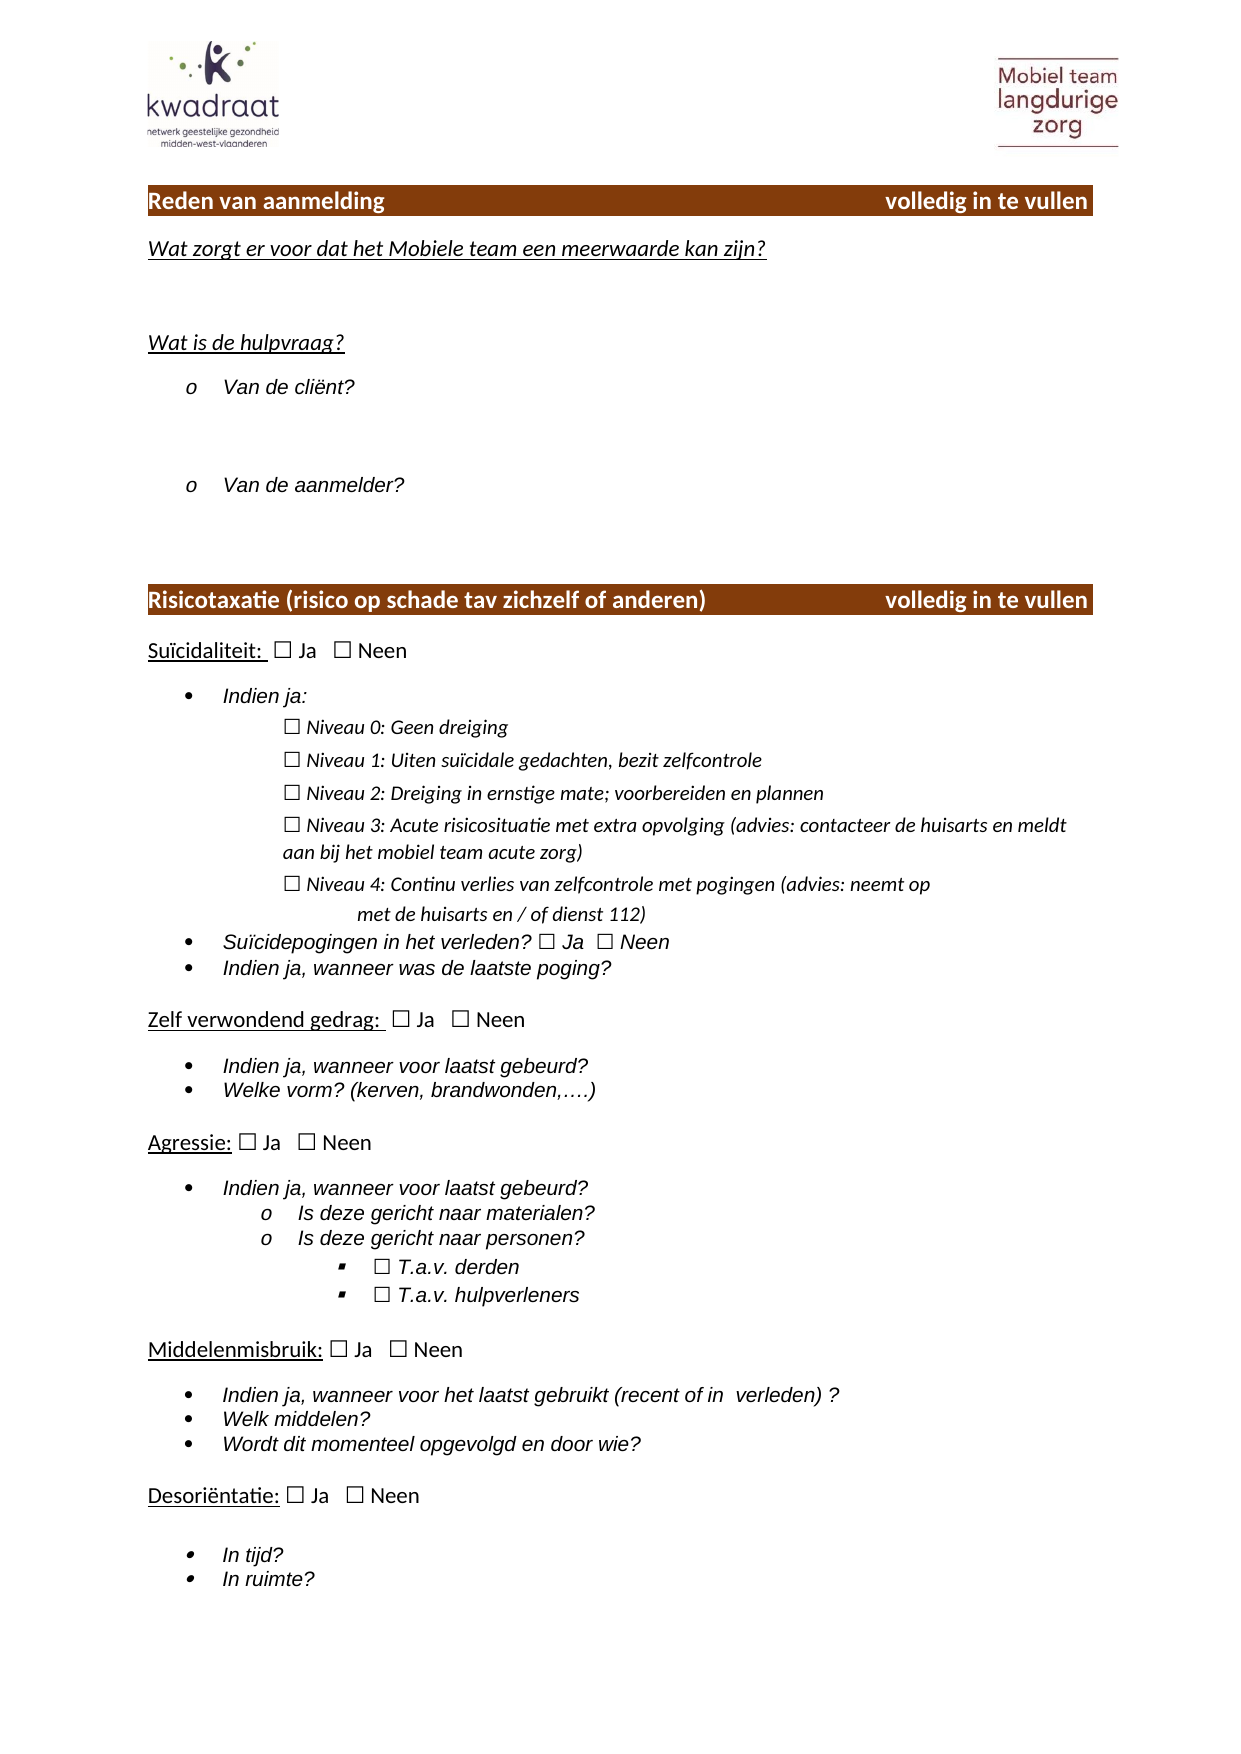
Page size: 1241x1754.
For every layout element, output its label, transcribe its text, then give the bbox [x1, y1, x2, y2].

list Indien ja, wanneer voor laatst gebeurd? [185, 1054, 1093, 1078]
list Van de cliënt? [185, 375, 1093, 401]
text Suïcidaliteit: Ja Neen [148, 634, 1093, 665]
list Is deze gericht naar personen? [260, 1226, 1093, 1252]
list Wordt dit momenteel opgevolgd en door wie? [185, 1431, 1093, 1455]
picture [147, 41, 279, 147]
list Welk middelen? [185, 1407, 1093, 1431]
list Niveau 4: Continu verlies van zelfcontrole met pogingen (advies: neemt op [283, 869, 1093, 897]
list Indien ja, wanneer voor het laatst gebruikt (recent of in verleden) ? [185, 1383, 1093, 1407]
list Niveau 2: Dreiging in ernstige mate; voorbereiden en plannen [283, 778, 1093, 806]
list In ruimte? [185, 1567, 1093, 1591]
list Welke vorm? (kerven, brandwonden,….) [185, 1078, 1093, 1102]
text Middelenmisbruik: Ja Neen [148, 1333, 1093, 1364]
text Zelf verwondend gedrag: Ja Neen [148, 1003, 1093, 1034]
list Niveau 3: Acute risicosituatie met extra opvolging (advies: contacteer de huisarts en meldt aan bij het mobiel team acute zorg) [283, 811, 1093, 864]
text Desoriëntatie: Ja Neen [148, 1479, 1093, 1511]
list Niveau 1: Uiten suïcidale gedachten, bezit zelfcontrole [283, 745, 1093, 773]
list T.a.v. hulpverleners [335, 1280, 1093, 1309]
list Indien ja: [185, 684, 1093, 708]
list Indien ja, wanneer voor laatst gebeurd? [185, 1176, 1093, 1200]
list Is deze gericht naar materialen? [260, 1200, 1093, 1226]
text Risicotaxatie (risico op schade tav zichzelf of anderen) volledig in te vullen [148, 584, 1093, 615]
text Agressie: Ja Neen [148, 1126, 1093, 1157]
text Wat is de hulpvraag? [148, 328, 1093, 356]
list T.a.v. derden [335, 1252, 1093, 1280]
list met de huisarts en / of dienst 112) [283, 901, 1093, 927]
list In tijd? [185, 1543, 1093, 1567]
text Wat zorgt er voor dat het Mobiele team een meerwaarde kan zijn? [148, 234, 1093, 263]
list Niveau 0: Geen dreiging [283, 712, 1093, 741]
picture [993, 56, 1119, 157]
text Reden van aanmelding volledig in te vullen [148, 185, 1093, 216]
list Indien ja, wanneer was de laatste poging? [185, 955, 1093, 979]
list Suïcidepogingen in het verleden? Ja Neen [185, 927, 1093, 955]
list Van de aanmelder? [185, 473, 1093, 499]
